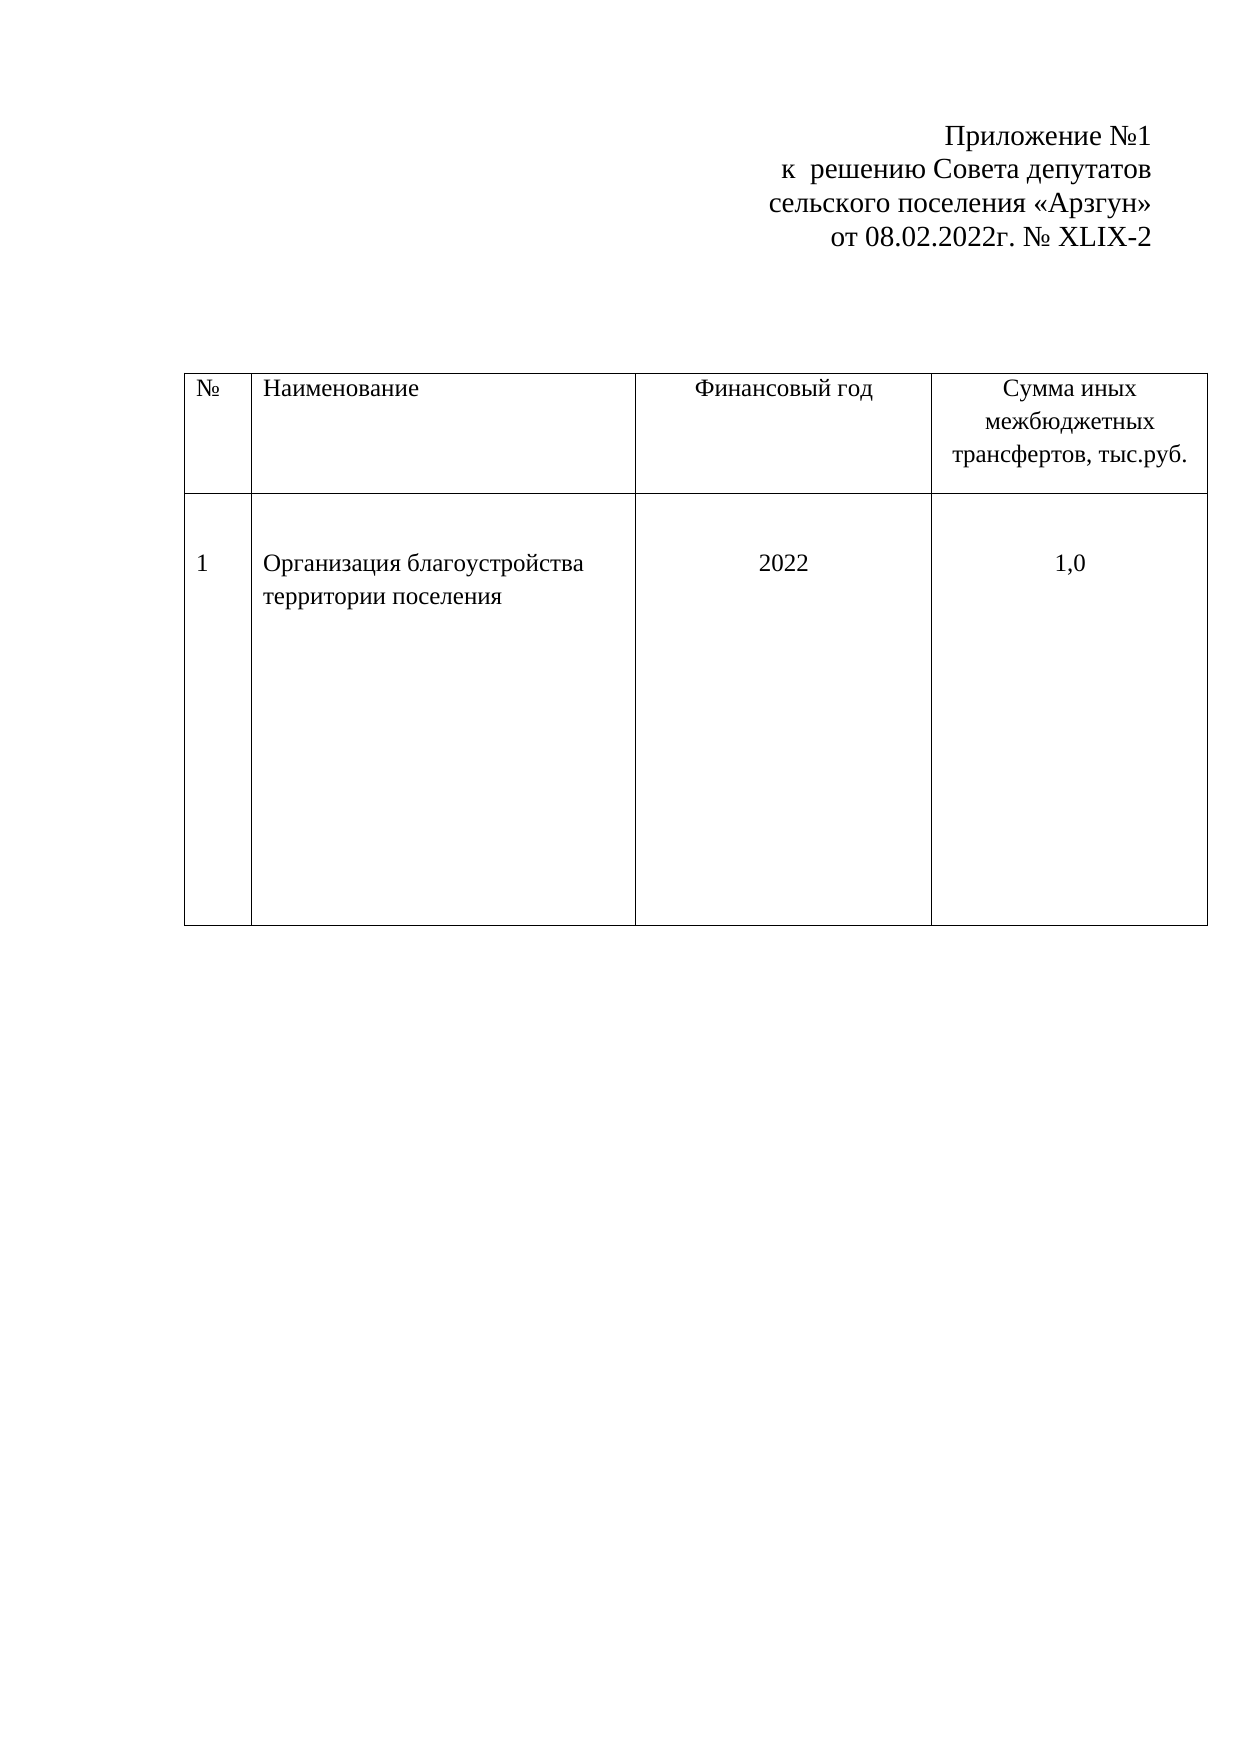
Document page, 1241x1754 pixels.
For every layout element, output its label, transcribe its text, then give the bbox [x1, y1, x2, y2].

text к решению Совета депутатов [177, 152, 1152, 185]
table_header Сумма иных межбюджетных трансфертов, тыс.руб. [932, 374, 1207, 493]
table_cell Организация благоустройства территории поселения [252, 494, 635, 925]
table_header Наименование [252, 374, 635, 493]
table_header Финансовый год [636, 374, 931, 493]
text Приложение №1 [177, 118, 1152, 152]
table_cell 2022 [636, 494, 931, 925]
table_cell 1 [185, 494, 251, 925]
text от 08.02.2022г. № ХLIX-2 [177, 219, 1152, 252]
table_cell 1,0 [932, 494, 1207, 925]
text сельского поселения «Арзгун» [177, 185, 1152, 219]
table_header № [185, 374, 251, 493]
